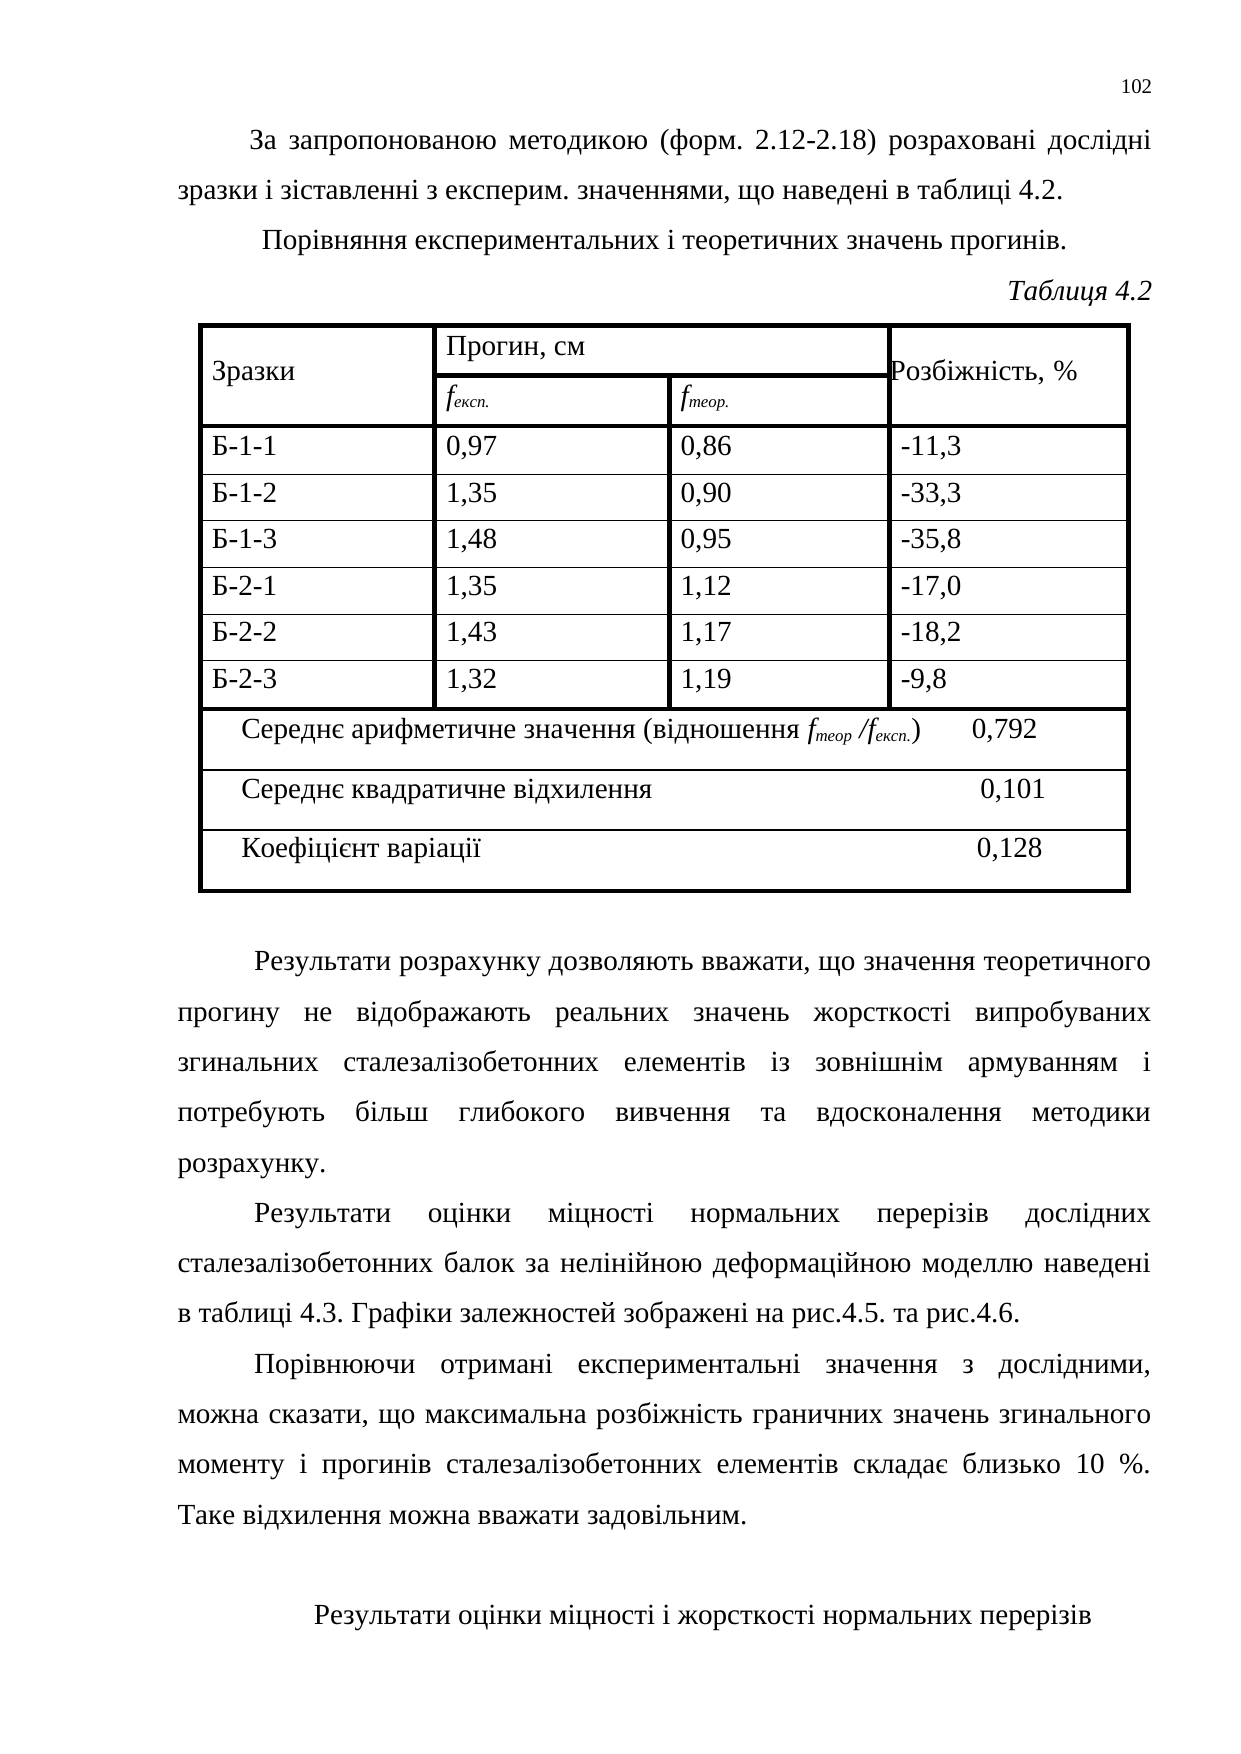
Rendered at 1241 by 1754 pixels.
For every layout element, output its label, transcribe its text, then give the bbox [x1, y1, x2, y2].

table_cell 1,19 [672, 661, 887, 707]
text Таблиця 4.2 [177, 273, 1152, 306]
table_cell 1,12 [672, 568, 887, 613]
table_cell Коефіцієнт варіації 0,128 [203, 831, 1126, 888]
table_header Розбіжність, % [892, 328, 1126, 423]
text За запропонованою методикою (форм. 2.12-2.18) розраховані дослідні зразки і зіставленні з експерим. значеннями, що наведені в таблиці 4.2. [177, 122, 1152, 206]
table_header Зразки [203, 328, 432, 423]
text Порівнюючи отримані експериментальні значення з дослідними, можна сказати, що максимальна розбіжність граничних значень згинального моменту і прогинів сталезалізобетонних елементів складає близько 10 %. Таке відхилення можна вважати задовільним. [177, 1346, 1152, 1530]
table_cell -35,8 [892, 521, 1126, 567]
table_cell 1,32 [437, 661, 667, 707]
table_cell 0,97 [437, 428, 667, 474]
table_cell Б-1-2 [203, 475, 432, 520]
text Порівняння експериментальних і теоретичних значень прогинів. [177, 222, 1152, 256]
table_cell 0,95 [672, 521, 887, 567]
table_cell -18,2 [892, 615, 1126, 660]
table_cell Середнє квадратичне відхилення 0,101 [203, 771, 1126, 829]
table_cell fексп. [437, 378, 667, 423]
table_cell Б-1-3 [203, 521, 432, 567]
table_cell 1,35 [437, 568, 667, 613]
table_cell 0,86 [672, 428, 887, 474]
table_cell 0,90 [672, 475, 887, 520]
text Результати оцінки міцності нормальних перерізів дослідних сталезалізобетонних балок за нелінійною деформаційною моделлю наведені в таблиці 4.3. Графіки залежностей зображені на рис.4.5. та рис.4.6. [177, 1195, 1152, 1329]
table_header Прогин, см [437, 328, 887, 373]
table_cell 1,35 [437, 475, 667, 520]
text Результати розрахунку дозволяють вважати, що значення теоретичного прогину не відображають реальних значень жорсткості випробуваних згинальних сталезалізобетонних елементів із зовнішнім армуванням і потребують більш глибокого вивчення та вдосконалення методики розрахунку. [177, 943, 1152, 1178]
table_cell -11,3 [892, 428, 1126, 474]
table_cell Б-2-1 [203, 568, 432, 613]
table_cell -9,8 [892, 661, 1126, 707]
table_cell -33,3 [892, 475, 1126, 520]
table_cell 1,48 [437, 521, 667, 567]
table_cell 1,17 [672, 615, 887, 660]
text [177, 1597, 1152, 1631]
table_cell Б-2-2 [203, 615, 432, 660]
table_cell fтеор. [672, 378, 887, 423]
table_cell Б-2-3 [203, 661, 432, 707]
table_cell -17,0 [892, 568, 1126, 613]
table_cell Б-1-1 [203, 428, 432, 474]
table_cell 1,43 [437, 615, 667, 660]
table_cell Середнє арифметичне значення (відношення fтеор /fексп.) 0,792 [203, 711, 1126, 769]
